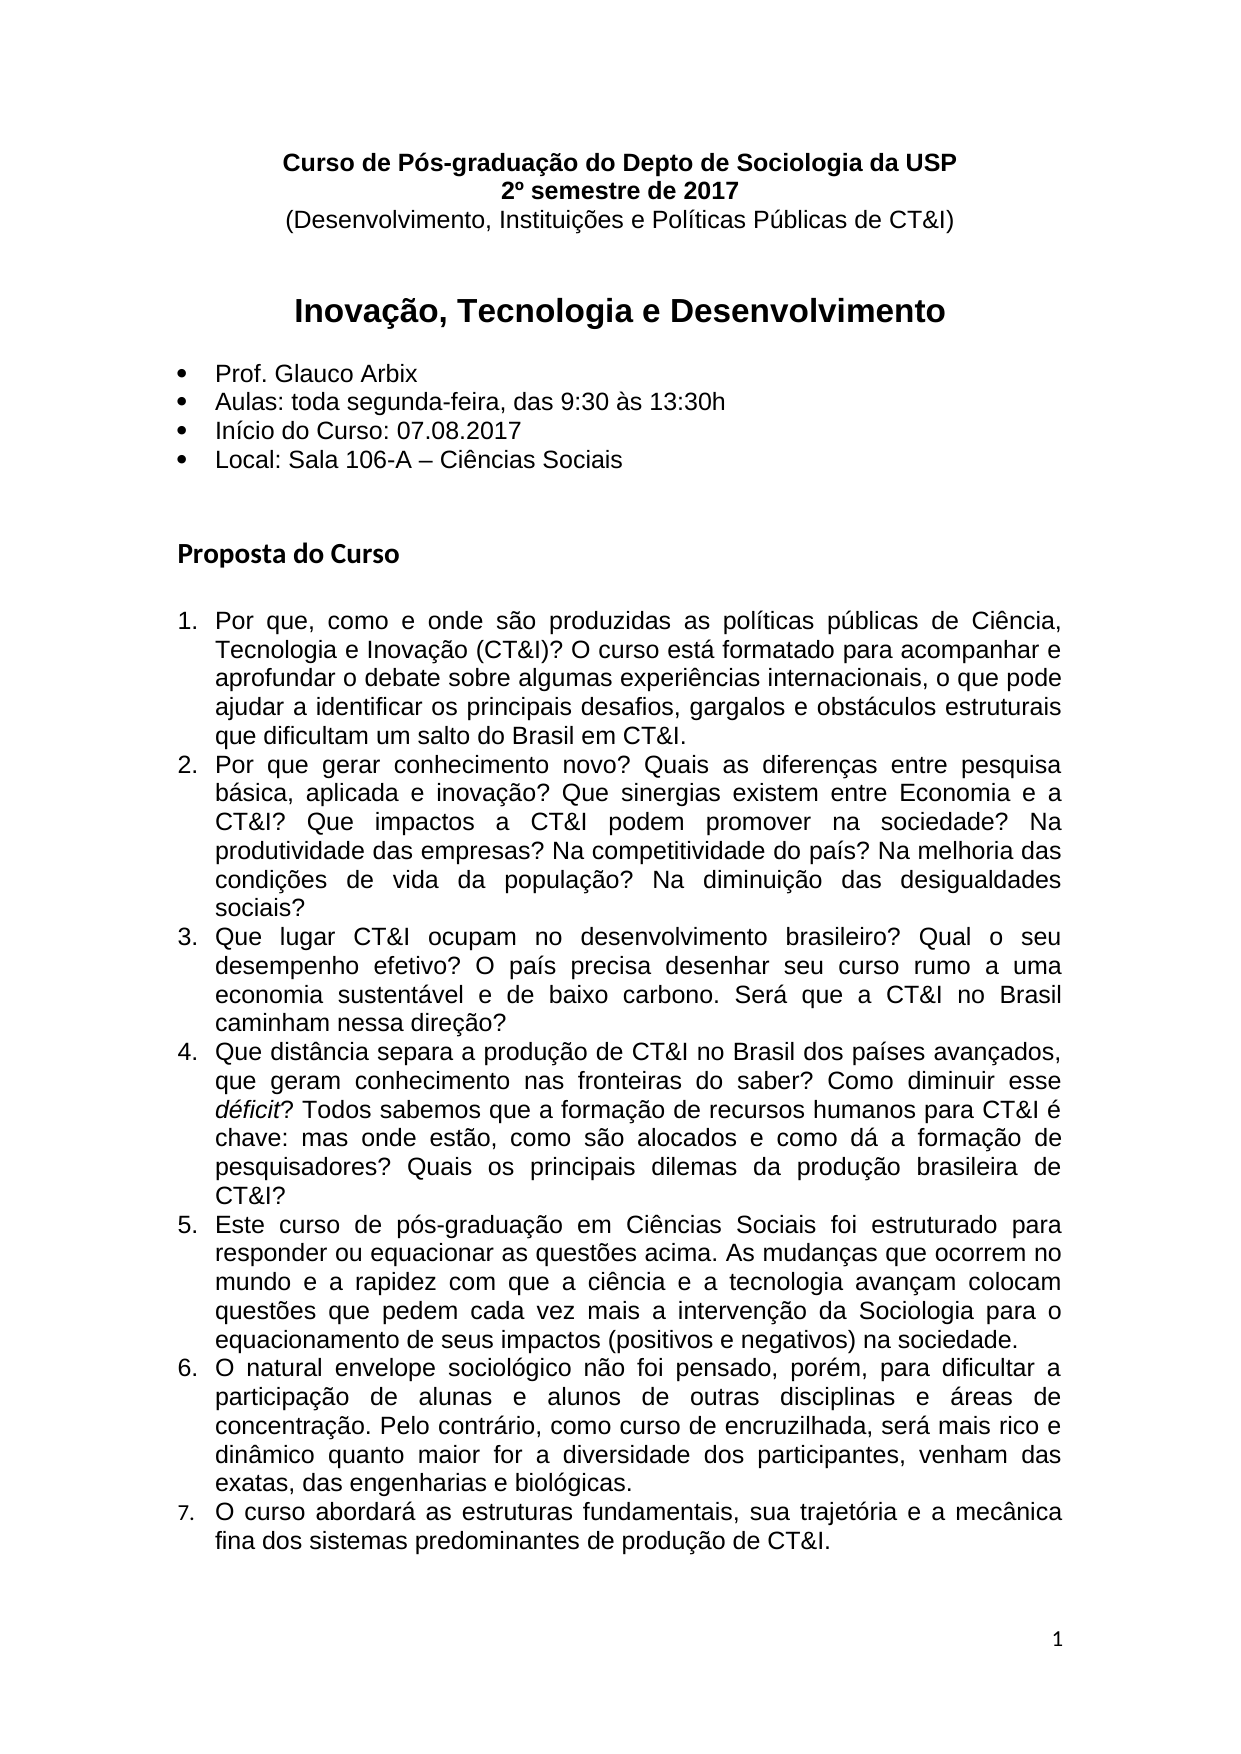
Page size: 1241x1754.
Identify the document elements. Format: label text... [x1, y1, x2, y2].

text 2º semestre de 2017 [177, 176, 1063, 205]
list Que distância separa a produção de CT&I no Brasil dos países avançados, que geram conhecimento nas fronteiras do saber? Como diminuir esse déficit? Todos sabemos que a formação de recursos humanos para CT&I é chave: mas onde estão, como são alocados e como dá a formação de pesquisadores? Quais os principais dilemas da produção brasileira de CT&I? [177, 1037, 1063, 1210]
text Proposta do Curso [177, 535, 1063, 570]
text Curso de Pós-graduação do Depto de Sociologia da USP [177, 148, 1063, 176]
text (Desenvolvimento, Instituições e Políticas Públicas de CT&I) [177, 205, 1063, 234]
list Local: Sala 106-A – Ciências Sociais [177, 445, 1063, 474]
list Que lugar CT&I ocupam no desenvolvimento brasileiro? Qual o seu desempenho efetivo? O país precisa desenhar seu curso rumo a uma economia sustentável e de baixo carbono. Será que a CT&I no Brasil caminham nessa direção? [177, 922, 1063, 1037]
list Aulas: toda segunda-feira, das 9:30 às 13:30h [177, 387, 1063, 416]
list Início do Curso: 07.08.2017 [177, 416, 1063, 445]
list O natural envelope sociológico não foi pensado, porém, para dificultar a participação de alunas e alunos de outras disciplinas e áreas de concentração. Pelo contrário, como curso de encruzilhada, será mais rico e dinâmico quanto maior for a diversidade dos participantes, venham das exatas, das engenharias e biológicas. [177, 1353, 1063, 1497]
list Este curso de pós-graduação em Ciências Sociais foi estruturado para responder ou equacionar as questões acima. As mudanças que ocorrem no mundo e a rapidez com que a ciência e a tecnologia avançam colocam questões que pedem cada vez mais a intervenção da Sociologia para o equacionamento de seus impactos (positivos e negativos) na sociedade. [177, 1210, 1063, 1353]
list O curso abordará as estruturas fundamentais, sua trajetória e a mecânica fina dos sistemas predominantes de produção de CT&I. [177, 1497, 1063, 1555]
list Por que gerar conhecimento novo? Quais as diferenças entre pesquisa básica, aplicada e inovação? Que sinergias existem entre Economia e a CT&I? Que impactos a CT&I podem promover na sociedade? Na produtividade das empresas? Na competitividade do país? Na melhoria das condições de vida da população? Na diminuição das desigualdades sociais? [177, 750, 1063, 922]
list Prof. Glauco Arbix [177, 358, 1063, 387]
list Por que, como e onde são produzidas as políticas públicas de Ciência, Tecnologia e Inovação (CT&I)? O curso está formatado para acompanhar e aprofundar o debate sobre algumas experiências internacionais, o que pode ajudar a identificar os principais desafios, gargalos e obstáculos estruturais que dificultam um salto do Brasil em CT&I. [177, 606, 1063, 750]
text Inovação, Tecnologia e Desenvolvimento [177, 291, 1063, 330]
